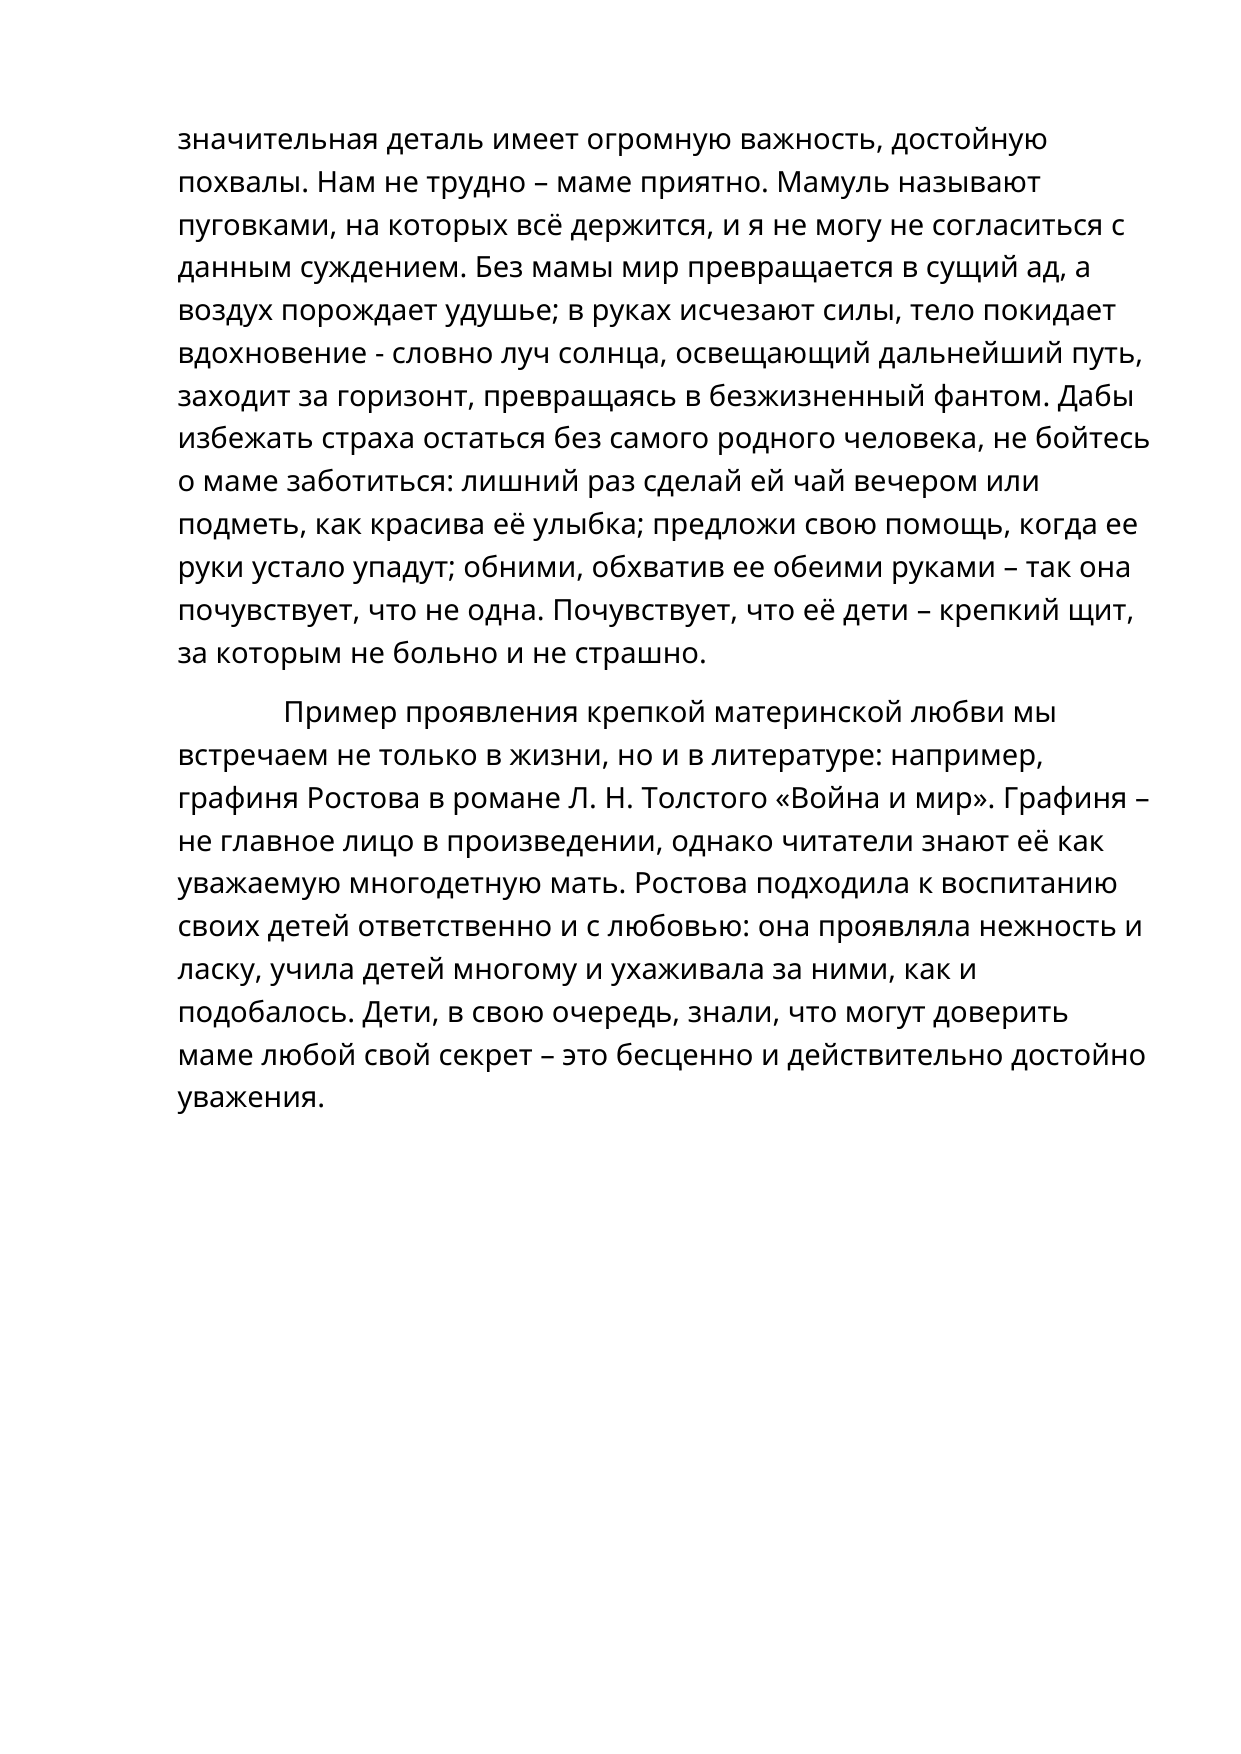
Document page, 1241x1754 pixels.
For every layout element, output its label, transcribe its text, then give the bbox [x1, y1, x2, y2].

text Пример проявления крепкой материнской любви мы встречаем не только в жизни, но и в литературе: например, графиня Ростова в романе Л. Н. Толстого «Война и мир». Графиня – не главное лицо в произведении, однако читатели знают её как уважаемую многодетную мать. Ростова подходила к воспитанию своих детей ответственно и с любовью: она проявляла нежность и ласку, учила детей многому и ухаживала за ними, как и подобалось. Дети, в свою очередь, знали, что могут доверить маме любой свой секрет – это бесценно и действительно достойно уважения. [177, 691, 1152, 1116]
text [177, 118, 1152, 672]
